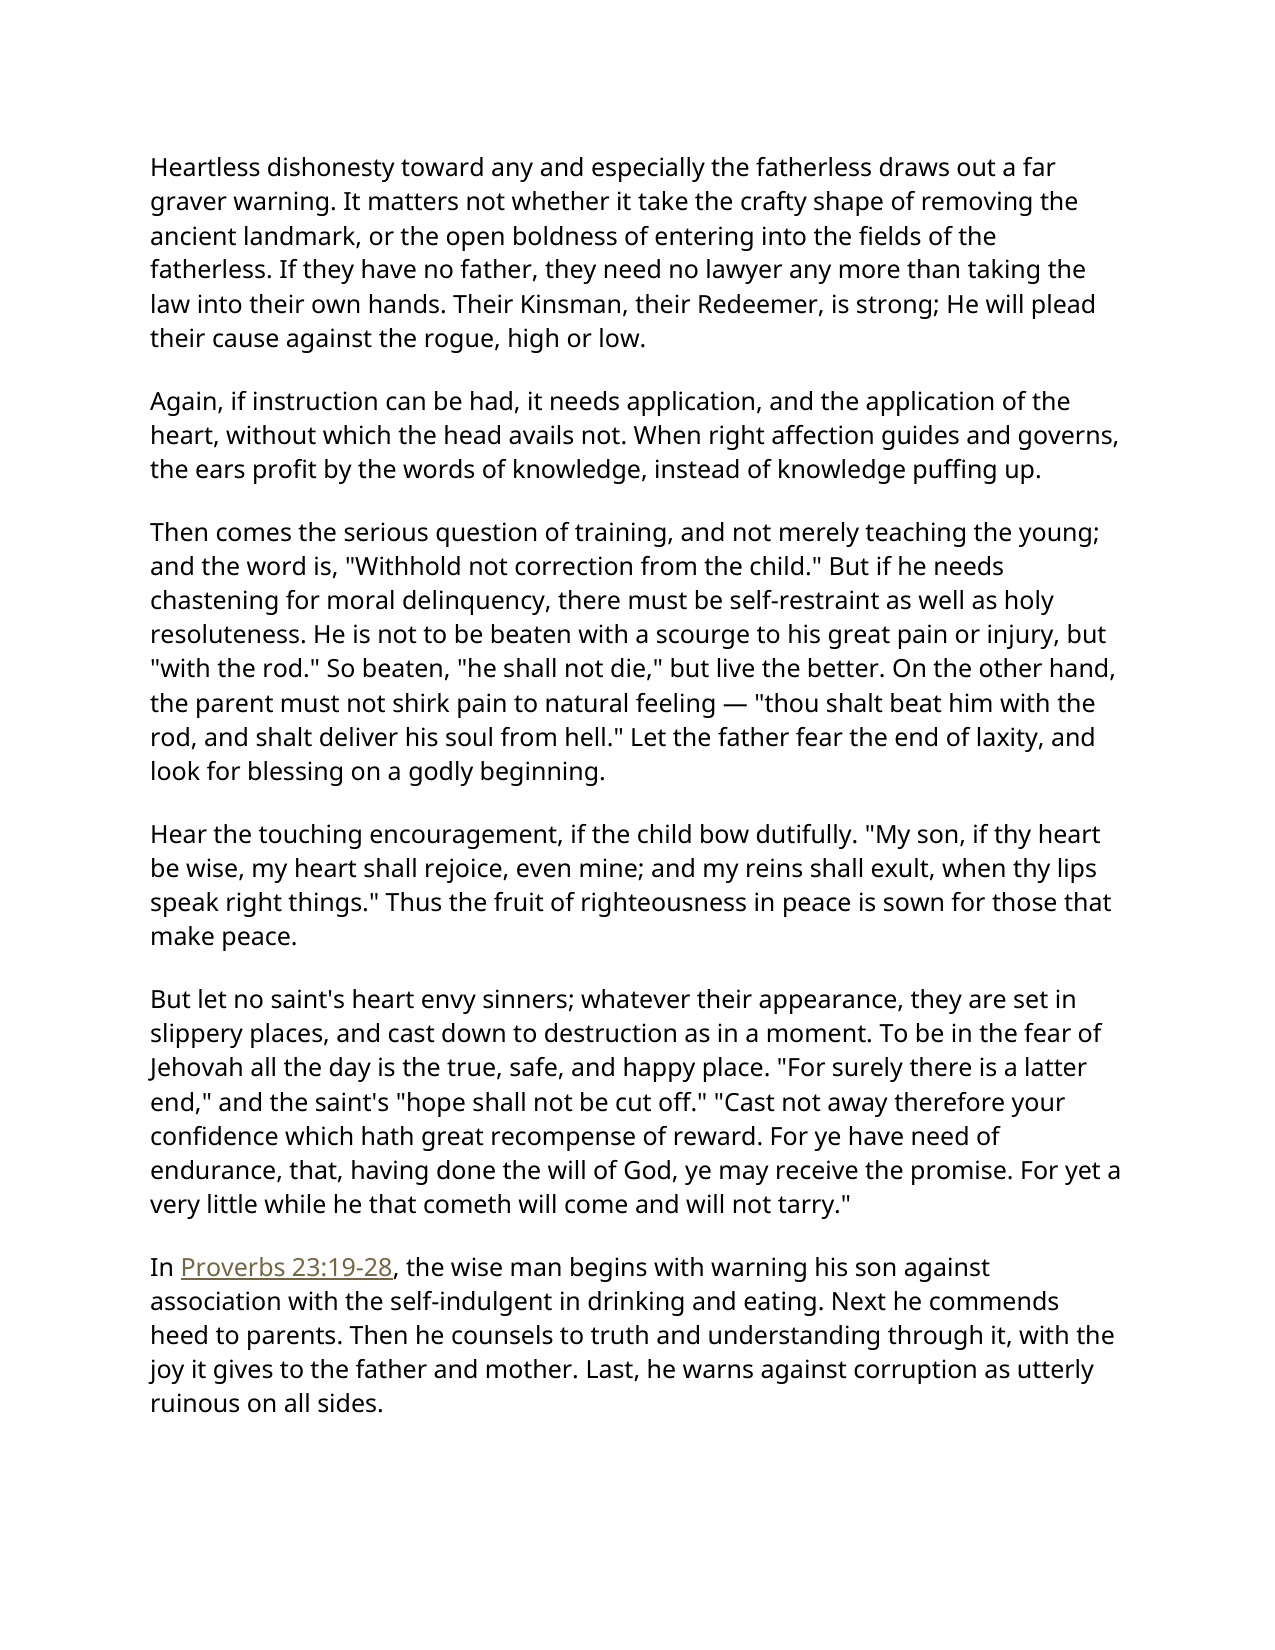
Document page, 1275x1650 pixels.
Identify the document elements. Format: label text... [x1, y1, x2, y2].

text Again, if instruction can be had, it needs application, and the application of the heart, without which the head avails not. When right affection guides and governs, the ears profit by the words of knowledge, instead of knowledge puffing up. [150, 383, 1125, 486]
text But let no saint's heart envy sinners; whatever their appearance, they are set in slippery places, and cast down to destruction as in a moment. To be in the fear of Jehovah all the day is the true, safe, and happy place. "For surely there is a latter end," and the saint's "hope shall not be cut off." "Cast not away therefore your confidence which hath great recompense of reward. For ye have need of endurance, that, having done the will of God, ye may receive the promise. For yet a very little while he that cometh will come and will not tarry." [150, 982, 1125, 1220]
text Then comes the serious question of training, and not merely teaching the young; and the word is, "Withhold not correction from the child." But if he needs chastening for moral delinquency, there must be self-restraint as well as holy resoluteness. He is not to be beaten with a scourge to his great pain or injury, but "with the rod." So beaten, "he shall not die," but live the better. On the other hand, the parent must not shirk pain to natural feeling — "thou shalt beat him with the rod, and shalt deliver his soul from hell." Let the father fear the end of laxity, and look for blessing on a godly beginning. [150, 515, 1125, 787]
text Hear the touching encouragement, if the child bow dutifully. "My son, if thy heart be wise, my heart shall rejoice, even mine; and my reins shall exult, when thy lips speak right things." Thus the fruit of righteousness in peace is sown for those that make peace. [150, 817, 1125, 953]
text In Proverbs 23:19-28, the wise man begins with warning his son against association with the self-indulgent in drinking and eating. Next he commends heed to parents. Then he counsels to truth and understanding through it, with the joy it gives to the father and mother. Last, he warns against corruption as utterly ruinous on all sides. [150, 1249, 1125, 1420]
text Heartless dishonesty toward any and especially the fatherless draws out a far graver warning. It matters not whether it take the crafty shape of removing the ancient landmark, or the open boldness of entering into the fields of the fatherless. If they have no father, they need no lawyer any more than taking the law into their own hands. Their Kinsman, their Redeemer, is strong; He will plead their cause against the rogue, high or low. [150, 150, 1125, 354]
